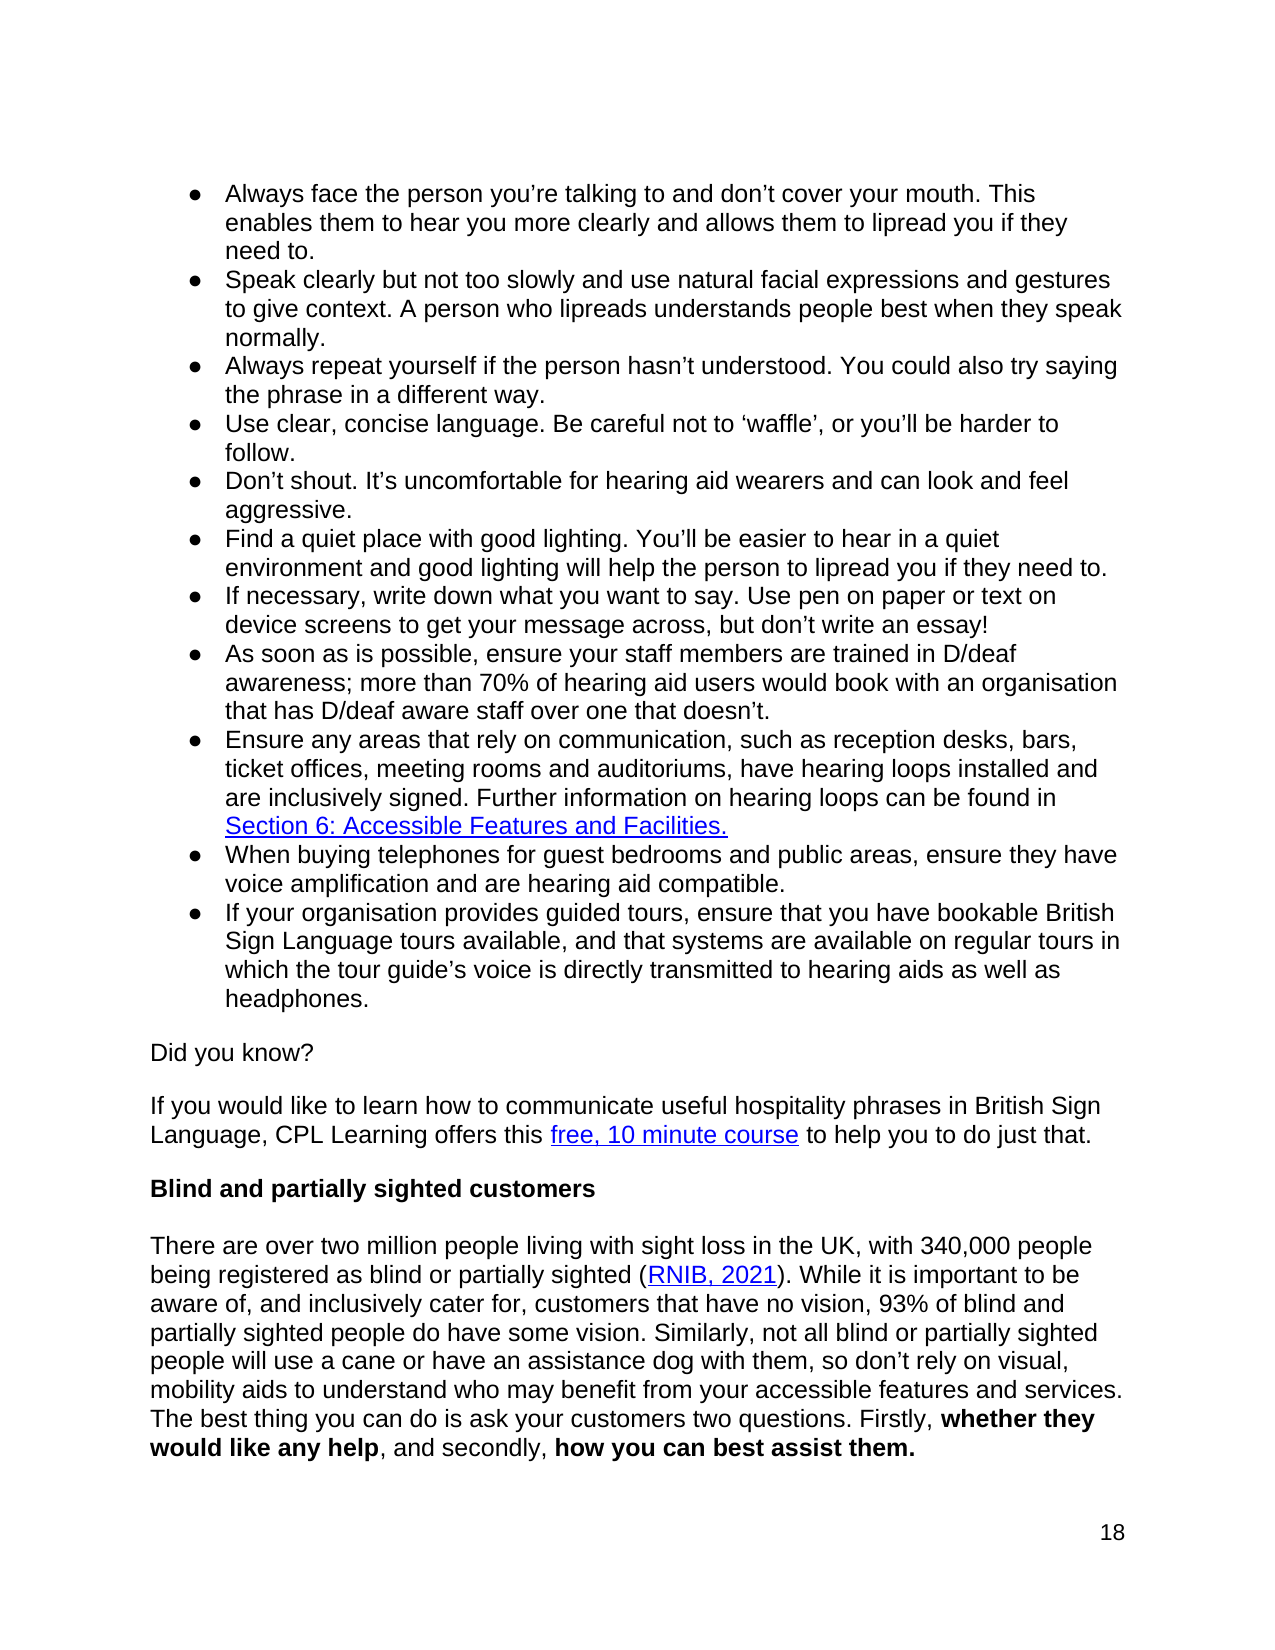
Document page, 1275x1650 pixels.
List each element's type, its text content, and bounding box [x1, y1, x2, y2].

text There are over two million people living with sight loss in the UK, with 340,000 people being registered as blind or partially sighted (RNIB, 2021). While it is important to be aware of, and inclusively cater for, customers that have no vision, 93% of blind and partially sighted people do have some vision. Similarly, not all blind or partially sighted people will use a cane or have an assistance dog with them, so don’t rely on visual, mobility aids to understand who may benefit from your accessible features and services. The best thing you can do is ask your customers two questions. Firstly, whether they would like any help, and secondly, how you can best assist them. [150, 1231, 1125, 1461]
list Use clear, concise language. Be careful not to ‘waffle’, or you’ll be harder to follow. [187, 409, 1125, 466]
text If you would like to learn how to communicate useful hospitality phrases in British Sign Language, CPL Learning offers this free, 10 minute course to help you to do just that. [150, 1091, 1125, 1149]
list Always repeat yourself if the person hasn’t understood. You could also try saying the phrase in a different way. [187, 351, 1125, 409]
list Speak clearly but not too slowly and use natural facial expressions and gestures to give context. A person who lipreads understands people best when they speak normally. [187, 265, 1125, 351]
list Ensure any areas that rely on communication, such as reception desks, bars, ticket offices, meeting rooms and auditoriums, have hearing loops installed and are inclusively signed. Further information on hearing loops can be found in Section 6: Accessible Features and Facilities. [187, 725, 1125, 840]
list Don’t shout. It’s uncomfortable for hearing aid wearers and can look and feel aggressive. [187, 466, 1125, 524]
text Blind and partially sighted customers [150, 1174, 1125, 1202]
text Did you know? [150, 1037, 1125, 1066]
list When buying telephones for guest bedrooms and public areas, ensure they have voice amplification and are hearing aid compatible. [187, 840, 1125, 897]
list Always face the person you’re talking to and don’t cover your mouth. This enables them to hear you more clearly and allows them to lipread you if they need to. [187, 179, 1125, 265]
list If your organisation provides guided tours, ensure that you have bookable British Sign Language tours available, and that systems are available on regular tours in which the tour guide’s voice is directly transmitted to hearing aids as well as headphones. [187, 897, 1125, 1012]
list As soon as is possible, ensure your staff members are trained in D/deaf awareness; more than 70% of hearing aid users would book with an organisation that has D/deaf aware staff over one that doesn’t. [187, 639, 1125, 725]
list Find a quiet place with good lighting. You’ll be easier to hear in a quiet environment and good lighting will help the person to lipread you if they need to. [187, 524, 1125, 581]
list If necessary, write down what you want to say. Use pen on paper or text on device screens to get your message across, but don’t write an essay! [187, 581, 1125, 639]
